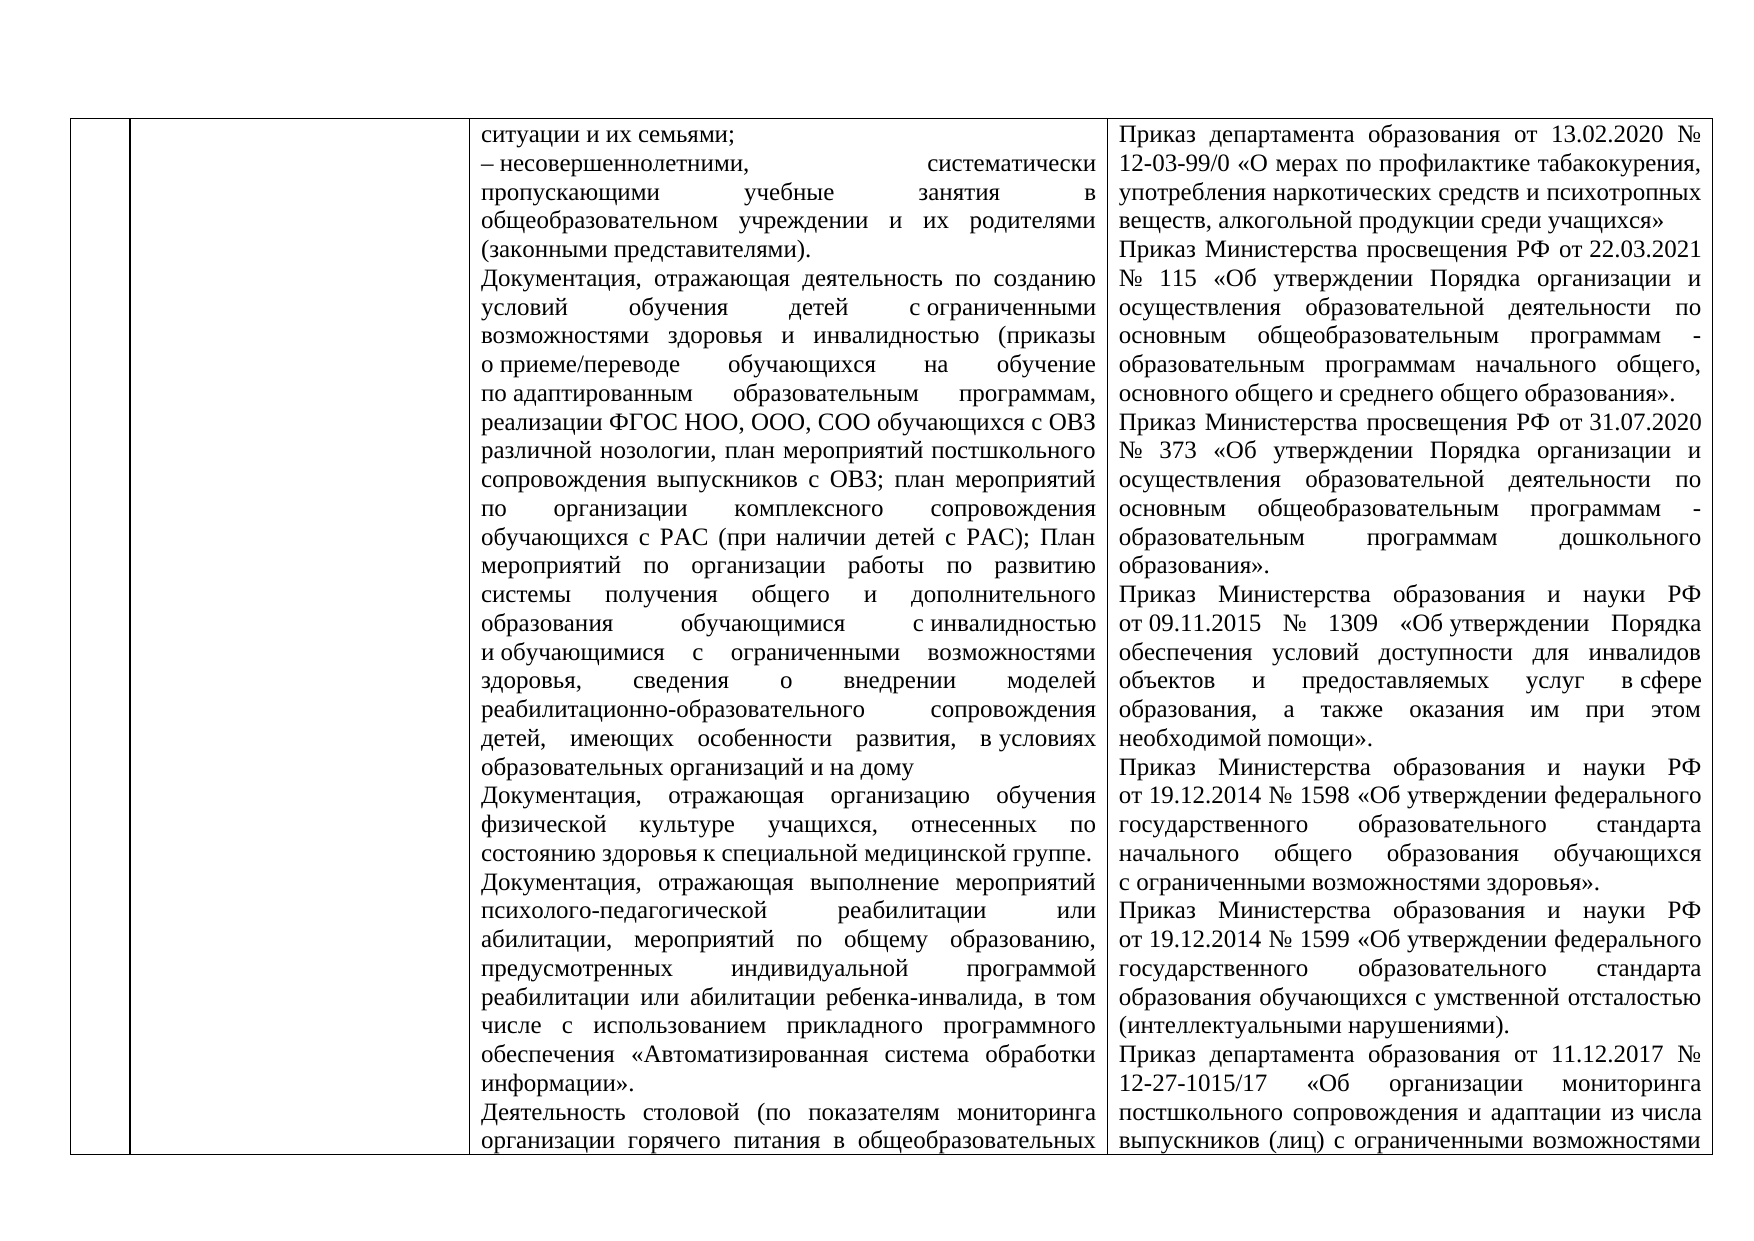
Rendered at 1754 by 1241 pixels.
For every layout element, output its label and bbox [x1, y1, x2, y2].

table_cell [71, 119, 129, 1154]
table_cell [1108, 119, 1712, 1154]
table_cell [131, 119, 469, 1154]
table_cell [470, 119, 1107, 1154]
